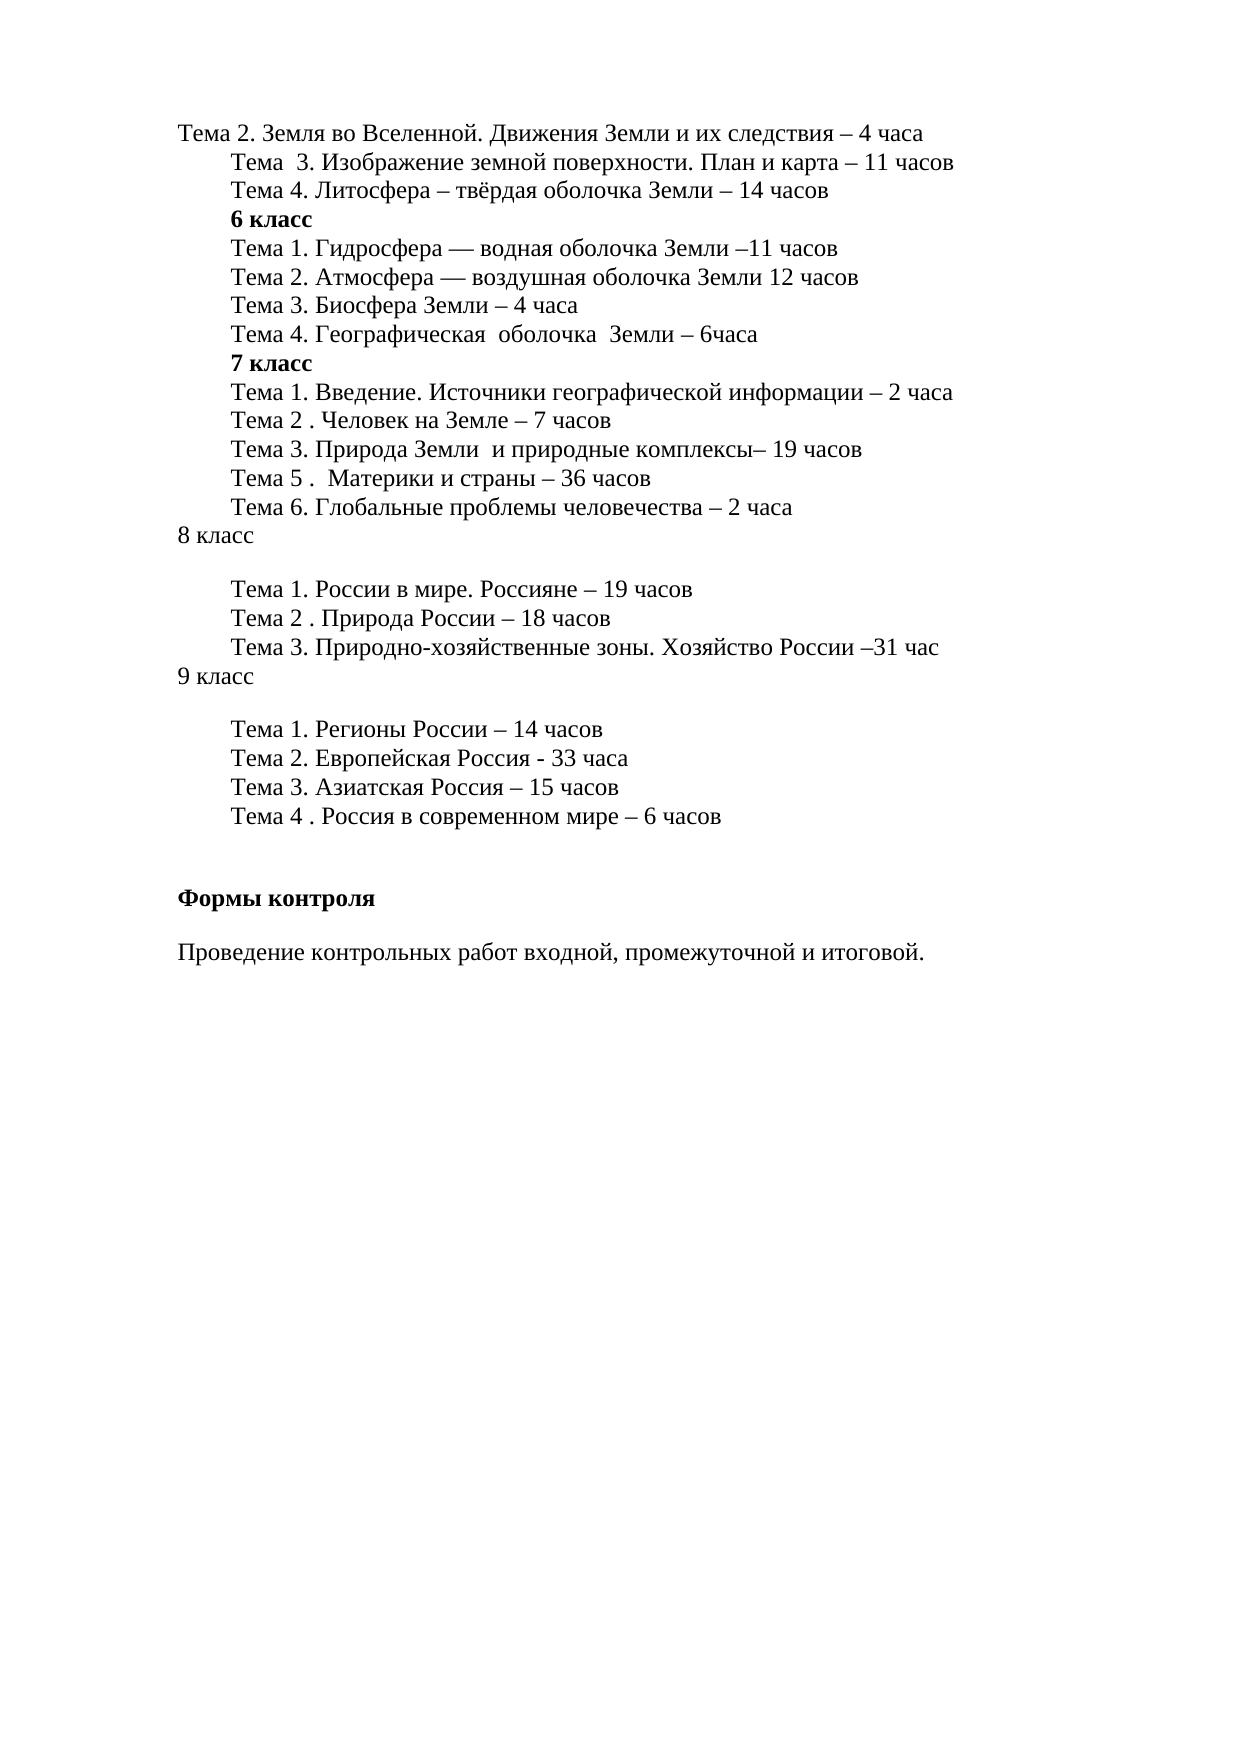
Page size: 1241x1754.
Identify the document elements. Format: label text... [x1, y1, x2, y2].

text Тема 4. Литосфера – твёрдая оболочка Земли – 14 часов [177, 176, 1152, 204]
text 8 класс [177, 521, 1152, 549]
text 7 класс [177, 348, 1152, 377]
text Тема 3. Азиатская Россия – 15 часов [177, 772, 1152, 801]
text Тема 1. Регионы России – 14 часов [177, 714, 1152, 743]
text Тема 3. Природно-хозяйственные зоны. Хозяйство России –31 час [177, 632, 1152, 661]
text Тема 3. Изображение земной поверхности. План и карта – 11 часов [177, 147, 1152, 176]
text Проведение контрольных работ входной, промежуточной и итоговой. [177, 937, 1152, 966]
text Тема 1. Гидросфера — водная оболочка Земли –11 часов [177, 233, 1152, 262]
text Тема 4 . Россия в современном мире – 6 часов [177, 801, 1152, 829]
text Тема 1. России в мире. Россияне – 19 часов [177, 574, 1152, 603]
text Тема 3. Биосфера Земли – 4 часа [177, 291, 1152, 319]
text Тема 1. Введение. Источники географической информации – 2 часа [177, 377, 1152, 406]
text Тема 6. Глобальные проблемы человечества – 2 часа [177, 492, 1152, 521]
text Тема 2 . Человек на Земле – 7 часов [177, 406, 1152, 434]
text Тема 2. Европейская Россия - 33 часа [177, 743, 1152, 772]
text Тема 4. Географическая оболочка Земли – 6часа [177, 319, 1152, 348]
text Формы контроля [177, 883, 1152, 912]
text Тема 5 . Материки и страны – 36 часов [177, 463, 1152, 492]
text Тема 3. Природа Земли и природные комплексы– 19 часов [177, 434, 1152, 463]
text Тема 2. Атмосфера — воздушная оболочка Земли 12 часов [177, 262, 1152, 291]
text Тема 2 . Природа России – 18 часов [177, 603, 1152, 632]
text 9 класс [177, 661, 1152, 689]
text 6 класс [177, 204, 1152, 233]
text Тема 2. Земля во Вселенной. Движения Земли и их следствия – 4 часа [177, 118, 1152, 147]
